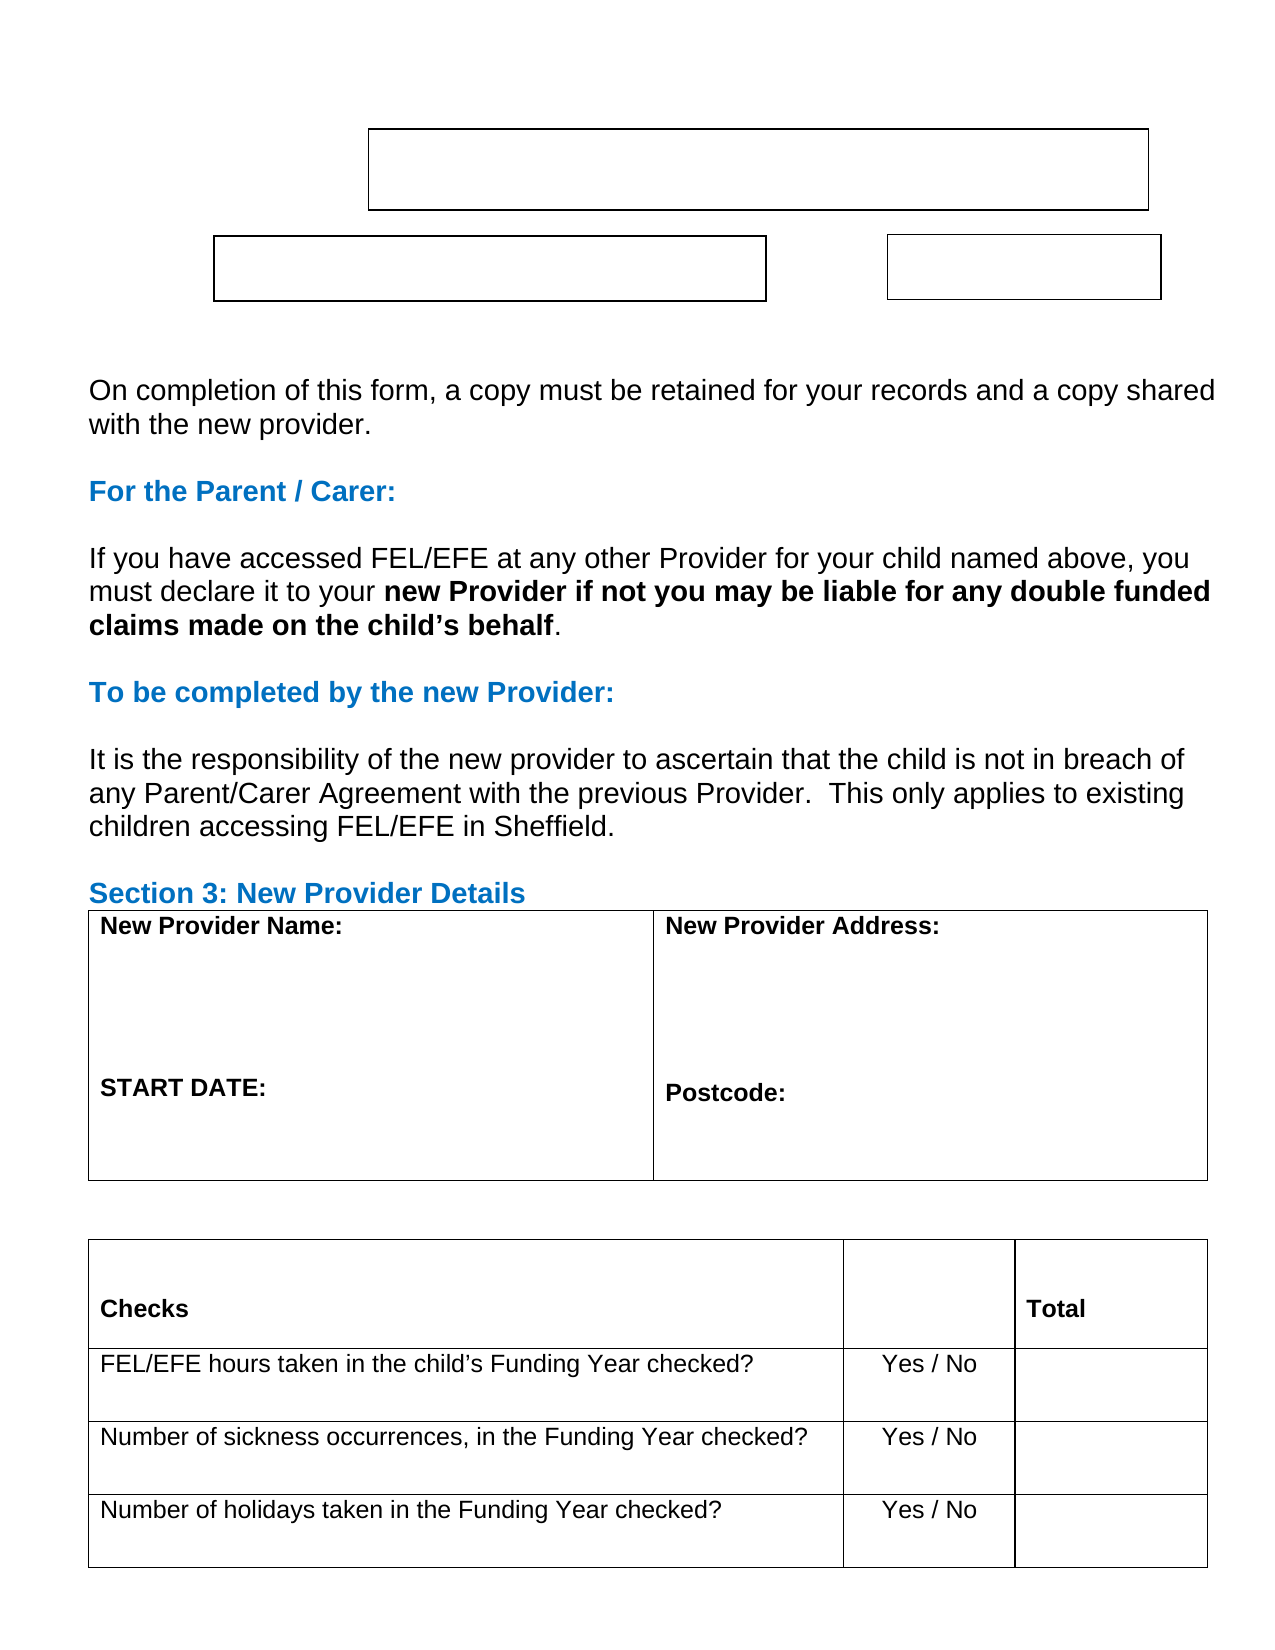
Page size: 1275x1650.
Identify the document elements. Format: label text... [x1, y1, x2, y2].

table_cell Yes / No [844, 1495, 1014, 1567]
table_header Total [1016, 1240, 1207, 1347]
text Section 3: New Provider Details [89, 876, 1240, 910]
table_cell [1016, 1422, 1207, 1494]
table_cell Yes / No [844, 1349, 1014, 1421]
text It is the responsibility of the new provider to ascertain that the child is not in breach of any Parent/Carer Agreement with the previous Provider. This only applies to existing children accessing FEL/EFE in Sheffield. [89, 742, 1240, 843]
table_header New Provider Name: START DATE: [89, 911, 653, 1180]
table_cell [1016, 1495, 1207, 1567]
table_cell FEL/EFE hours taken in the child’s Funding Year checked? [89, 1349, 843, 1421]
text If you have accessed FEL/EFE at any other Provider for your child named above, you must declare it to your new Provider if not you may be liable for any double funded claims made on the child’s behalf. [89, 541, 1240, 642]
table_cell [1016, 1349, 1207, 1421]
text For the Parent / Carer: [89, 474, 1240, 507]
table_cell Number of sickness occurrences, in the Funding Year checked? [89, 1422, 843, 1494]
table_header Checks [89, 1240, 843, 1347]
table_cell Yes / No [844, 1422, 1014, 1494]
table_header [844, 1240, 1014, 1347]
text On completion of this form, a copy must be retained for your records and a copy shared with the new provider. [89, 373, 1240, 440]
table_header New Provider Address: Postcode: [654, 911, 1207, 1180]
text To be completed by the new Provider: [89, 675, 1240, 709]
table_cell Number of holidays taken in the Funding Year checked? [89, 1495, 843, 1567]
